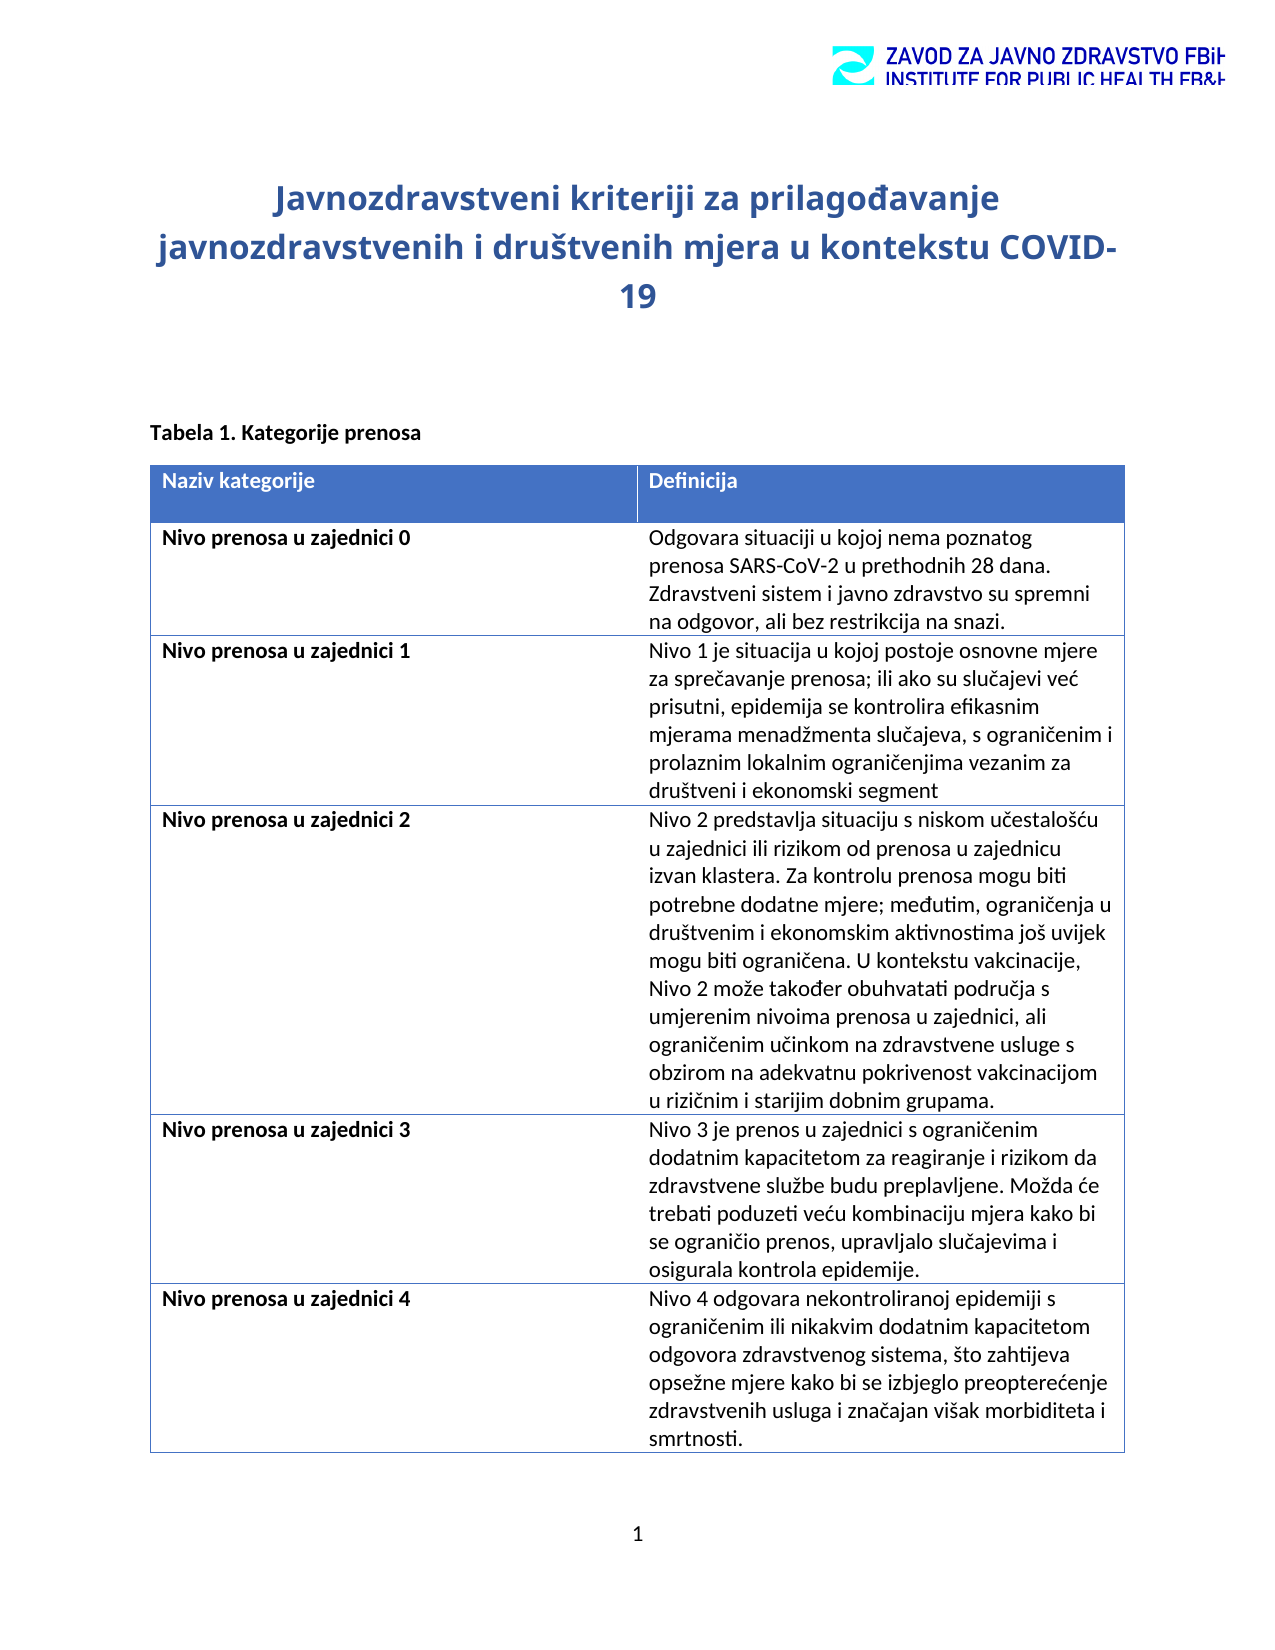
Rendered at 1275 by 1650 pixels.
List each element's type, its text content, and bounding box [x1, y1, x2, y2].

text Tabela 1. Kategorije prenosa [150, 418, 1125, 446]
table_cell Nivo prenosa u zajednici 0 [151, 523, 637, 635]
subtitle Javnozdravstveni kriteriji za prilagođavanje javnozdravstvenih i društvenih mjera u kontekstu COVID-19 [150, 175, 1125, 318]
table_cell Nivo 1 je situacija u kojoj postoje osnovne mjere za sprečavanje prenosa; ili ako su slučajevi već prisutni, epidemija se kontrolira efikasnim mjerama menadžmenta slučajeva, s ograničenim i prolaznim lokalnim ograničenjima vezanim za društveni i ekonomski segment [638, 636, 1124, 804]
table_cell Nivo 2 predstavlja situaciju s niskom učestalošću u zajednici ili rizikom od prenosa u zajednicu izvan klastera. Za kontrolu prenosa mogu biti potrebne dodatne mjere; međutim, ograničenja u društvenim i ekonomskim aktivnostima još uvijek mogu biti ograničena. U kontekstu vakcinacije, Nivo 2 može također obuhvatati područja s umjerenim nivoima prenosa u zajednici, ali ograničenim učinkom na zdravstvene usluge s obzirom na adekvatnu pokrivenost vakcinacijom u rizičnim i starijim dobnim grupama. [638, 806, 1124, 1114]
table_cell Nivo 4 odgovara nekontroliranoj epidemiji s ograničenim ili nikakvim dodatnim kapacitetom odgovora zdravstvenog sistema, što zahtijeva opsežne mjere kako bi se izbjeglo preopterećenje zdravstvenih usluga i značajan višak morbiditeta i smrtnosti. [638, 1284, 1124, 1452]
table_cell Nivo prenosa u zajednici 1 [151, 636, 637, 804]
table_cell Odgovara situaciji u kojoj nema poznatog prenosa SARS-CoV-2 u prethodnih 28 dana. Zdravstveni sistem i javno zdravstvo su spremni na odgovor, ali bez restrikcija na snazi. [638, 523, 1124, 635]
table_cell Nivo 3 je prenos u zajednici s ograničenim dodatnim kapacitetom za reagiranje i rizikom da zdravstvene službe budu preplavljene. Možda će trebati poduzeti veću kombinaciju mjera kako bi se ograničio prenos, upravljalo slučajevima i osigurala kontrola epidemije. [638, 1115, 1124, 1283]
table_cell Nivo prenosa u zajednici 2 [151, 806, 637, 1114]
table_cell Nivo prenosa u zajednici 3 [151, 1115, 637, 1283]
table_header Naziv kategorije [151, 466, 637, 522]
picture [831, 46, 1225, 85]
table_cell Nivo prenosa u zajednici 4 [151, 1284, 637, 1452]
table_header Definicija [638, 466, 1124, 522]
